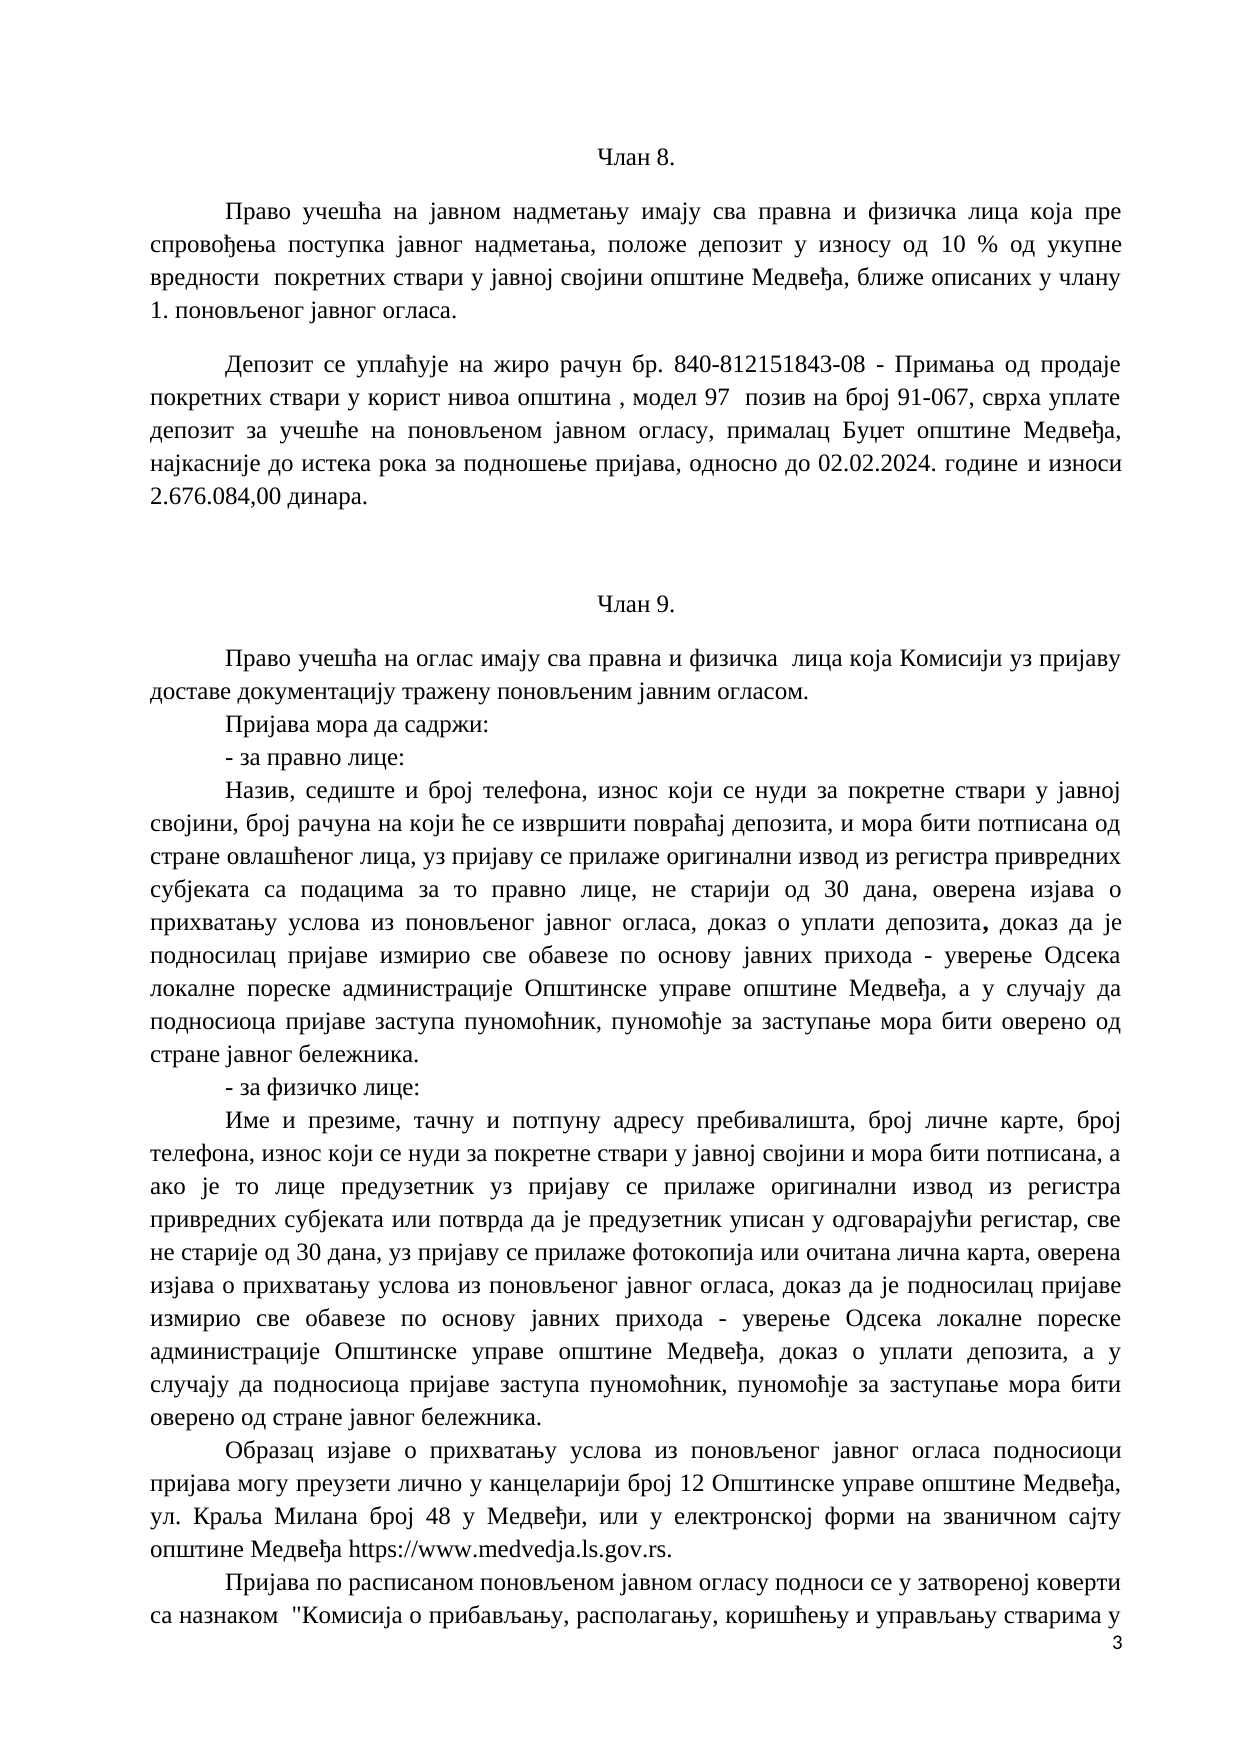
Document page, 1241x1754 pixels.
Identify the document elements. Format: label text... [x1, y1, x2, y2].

text Члан 8. [150, 142, 1122, 171]
list Име и презиме, тачну и потпуну адресу пребивалишта, број личне карте, број телефона, износ који се нуди за покретне ствари у јавној својини и мора бити потписана, а ако је то лице предузетник уз пријаву се прилаже оригинални извод из регистра привредних субјеката или потврда да је предузетник уписан у одговарајући регистар, све не старије од 30 дана, уз пријаву се прилаже фотокопија или очитана лична карта, оверена изјава о прихватању услова из поновљеног јавног огласа, доказ да је подносилац пријаве измирио све обавезе по основу јавних прихода - уверење Одсека локалне пореске администрације Општинске управе општине Медвеђа, доказ о уплати депозита, а у случају да подносиоца пријаве заступа пуномоћник, пуномоћје за заступање мора бити оверено од стране јавног бележника. [150, 1105, 1122, 1431]
list Образац изјаве о прихватању услова из поновљеног јавног огласа подносиоци пријава могу преузети лично у канцеларији број 12 Општинске управе општине Медвеђа, ул. Краља Милана број 48 у Медвеђи, или у електронској форми на званичном сајту општине Медвеђа https://www.medvedja.ls.gov.rs. [150, 1435, 1122, 1563]
list - за физичко лице: [150, 1072, 1122, 1101]
list Пријава мора да садржи: [150, 709, 1122, 738]
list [150, 1567, 1122, 1629]
text Право учешћа на јавном надметању имају сва правна и физичка лица која пре спровођења поступка јавног надметања, положе депозит у износу од 10 % од укупне вредности покретних ствари у јавној својини општине Медвеђа, ближе описаних у члану 1. поновљеног јавног огласа. [150, 196, 1122, 324]
text Депозит се уплаћује на жиро рачун бр. 840-812151843-08 - Примања од продаје покретних ствари у корист нивоа општина , модел 97 позив на број 91-067, сврха уплате депозит за учешће на поновљеном јавном огласу, прималац Буџет општине Медвеђа, најкасније до истека рока за подношење пријава, односно до 02.02.2024. године и износи 2.676.084,00 динара. [150, 349, 1122, 510]
text Члан 9. [150, 589, 1122, 618]
list Право учешћа на оглас имају сва правна и физичка лица која Комисији уз пријаву доставе документацију тражену поновљеним јавним огласом. [150, 643, 1122, 705]
list - за правно лице: [150, 742, 1122, 771]
list Назив, седиште и број телефона, износ који се нуди за покретне ствари у јавној својини, број рачуна на који ће се извршити повраћај депозита, и мора бити потписана од стране овлашћеног лица, уз пријаву се прилаже оригинални извод из регистра привредних субјеката са подацима за то правно лице, не старији од 30 дана, оверена изјава о прихватању услова из поновљеног јавног огласа, доказ о уплати депозита, доказ да је подносилац пријаве измирио све обавезе по основу јавних прихода - уверење Одсека локалне пореске администрације Општинске управе општине Медвеђа, а у случају да подносиоца пријаве заступа пуномоћник, пуномоћје за заступање мора бити оверено од стране јавног бележника. [150, 775, 1122, 1068]
